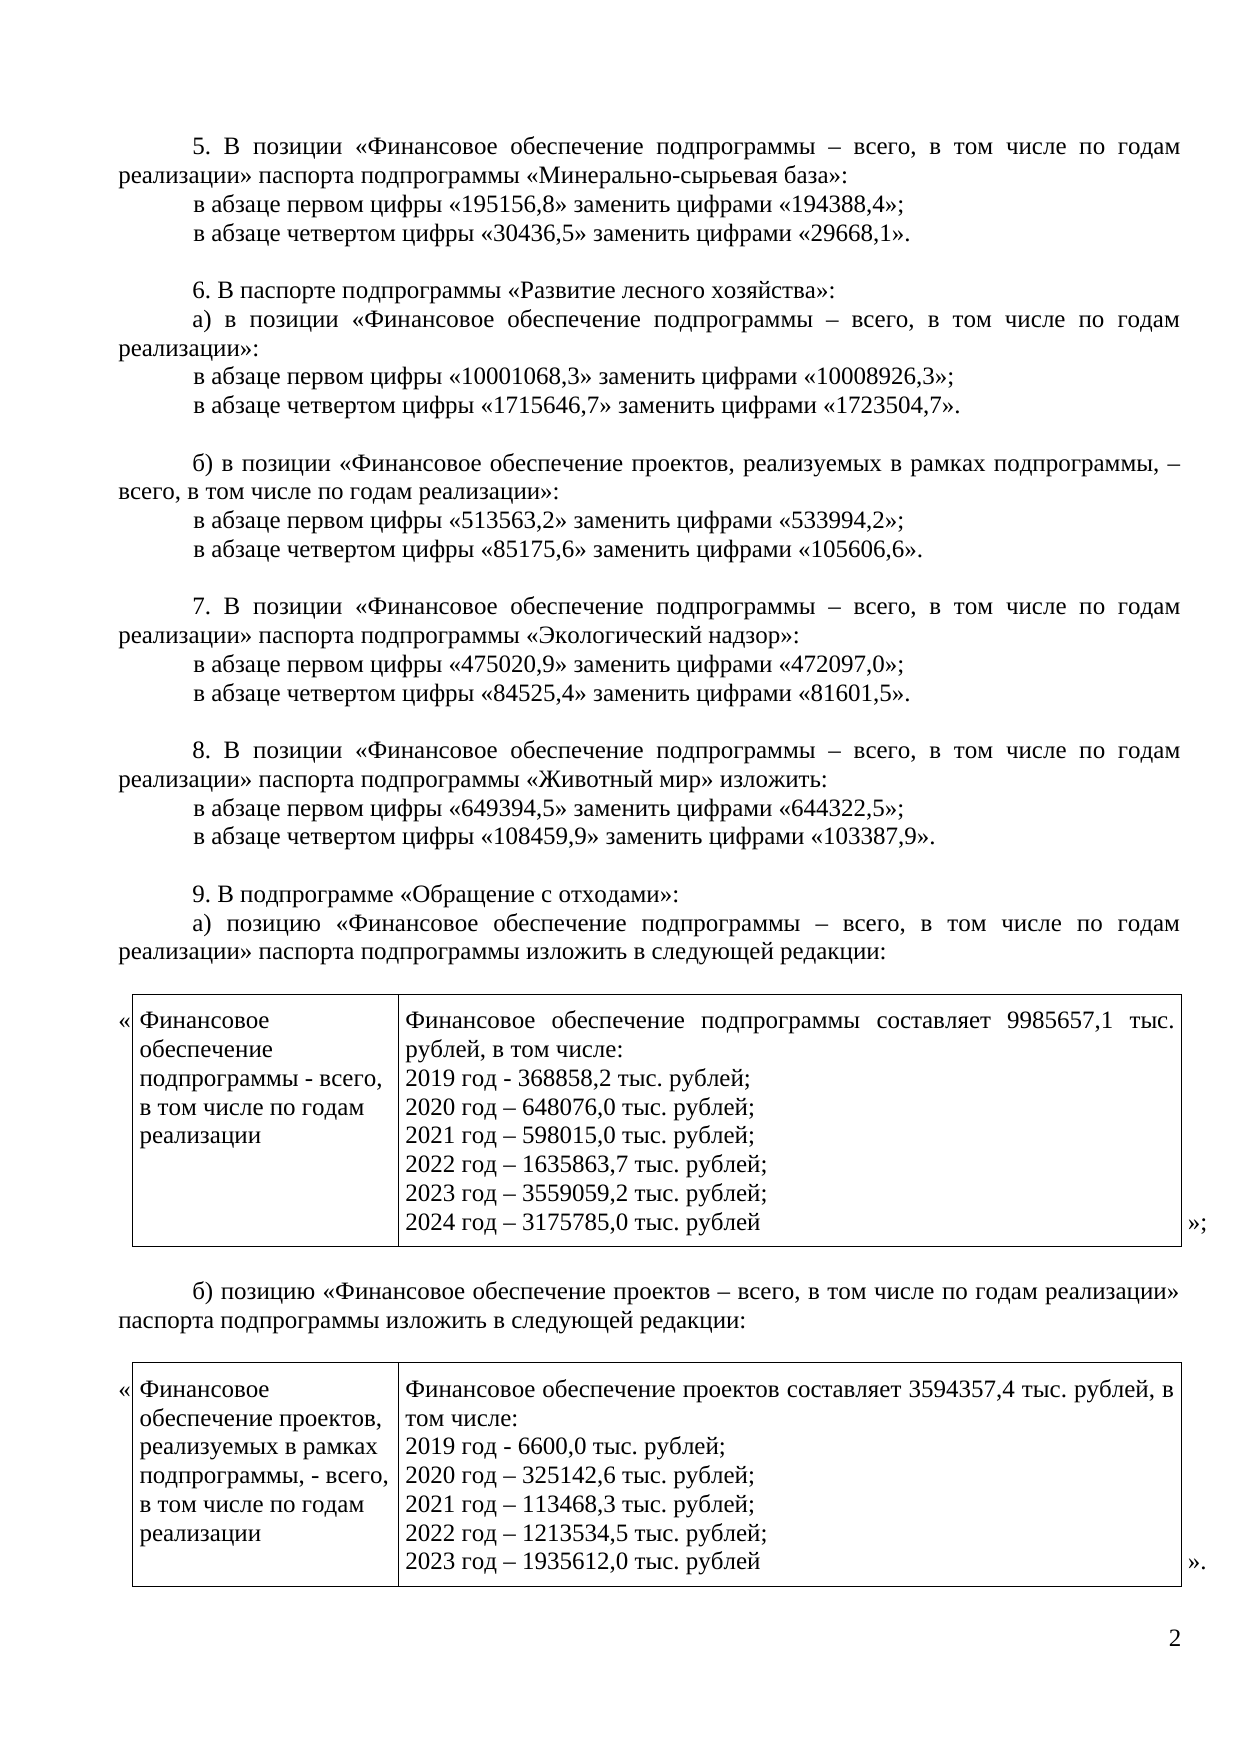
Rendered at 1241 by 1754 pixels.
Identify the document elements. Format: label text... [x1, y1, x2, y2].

text 9. В подпрограмме «Обращение с отходами»: [118, 879, 1181, 908]
text а) позицию «Финансовое обеспечение подпрограммы – всего, в том числе по годам реализации» паспорта подпрограммы изложить в следующей редакции: [118, 908, 1181, 965]
text в абзаце первом цифры «195156,8» заменить цифрами «194388,4»; [118, 189, 1181, 218]
text в абзаце четвертом цифры «30436,5» заменить цифрами «29668,1». [118, 218, 1181, 246]
text в абзаце четвертом цифры «108459,9» заменить цифрами «103387,9». [118, 821, 1181, 850]
text в абзаце четвертом цифры «84525,4» заменить цифрами «81601,5». [118, 678, 1181, 706]
table_header Финансовое обеспечение проектов, реализуемых в рамках подпрограммы, - всего, в том числе по годам реализации [133, 1363, 398, 1586]
text а) в позиции «Финансовое обеспечение подпрограммы – всего, в том числе по годам реализации»: [118, 304, 1181, 361]
table_header »; [1182, 994, 1226, 1246]
text б) позицию «Финансовое обеспечение проектов – всего, в том числе по годам реализации» паспорта подпрограммы изложить в следующей редакции: [118, 1276, 1181, 1333]
text в абзаце четвертом цифры «85175,6» заменить цифрами «105606,6». [118, 534, 1181, 563]
text в абзаце первом цифры «513563,2» заменить цифрами «533994,2»; [118, 505, 1181, 534]
table_header « [112, 994, 132, 1246]
table_header Финансовое обеспечение проектов составляет 3594357,4 тыс. рублей, в том числе: 2019 год - 6600,0 тыс. рублей; 2020 год – 325142,6 тыс. рублей; 2021 год – 113468,3 тыс. рублей; 2022 год – 1213534,5 тыс. рублей; 2023 год – 1935612,0 тыс. рублей [399, 1363, 1181, 1586]
table_header Финансовое обеспечение подпрограммы составляет 9985657,1 тыс. рублей, в том числе: 2019 год - 368858,2 тыс. рублей; 2020 год – 648076,0 тыс. рублей; 2021 год – 598015,0 тыс. рублей; 2022 год – 1635863,7 тыс. рублей; 2023 год – 3559059,2 тыс. рублей; 2024 год – 3175785,0 тыс. рублей [399, 995, 1181, 1246]
text 7. В позиции «Финансовое обеспечение подпрограммы – всего, в том числе по годам реализации» паспорта подпрограммы «Экологический надзор»: [118, 591, 1181, 649]
text в абзаце первом цифры «649394,5» заменить цифрами «644322,5»; [118, 793, 1181, 821]
text в абзаце первом цифры «475020,9» заменить цифрами «472097,0»; [118, 649, 1181, 678]
text 6. В паспорте подпрограммы «Развитие лесного хозяйства»: [118, 275, 1181, 304]
text в абзаце первом цифры «10001068,3» заменить цифрами «10008926,3»; [118, 361, 1181, 390]
table_header Финансовое обеспечение подпрограммы - всего, в том числе по годам реализации [133, 995, 398, 1246]
text 8. В позиции «Финансовое обеспечение подпрограммы – всего, в том числе по годам реализации» паспорта подпрограммы «Животный мир» изложить: [118, 735, 1181, 793]
text в абзаце четвертом цифры «1715646,7» заменить цифрами «1723504,7». [118, 390, 1181, 419]
text б) в позиции «Финансовое обеспечение проектов, реализуемых в рамках подпрограммы, – всего, в том числе по годам реализации»: [118, 448, 1181, 505]
table_header ». [1182, 1362, 1226, 1586]
text 5. В позиции «Финансовое обеспечение подпрограммы – всего, в том числе по годам реализации» паспорта подпрограммы «Минерально-сырьевая база»: [118, 131, 1181, 189]
table_header « [112, 1362, 132, 1586]
